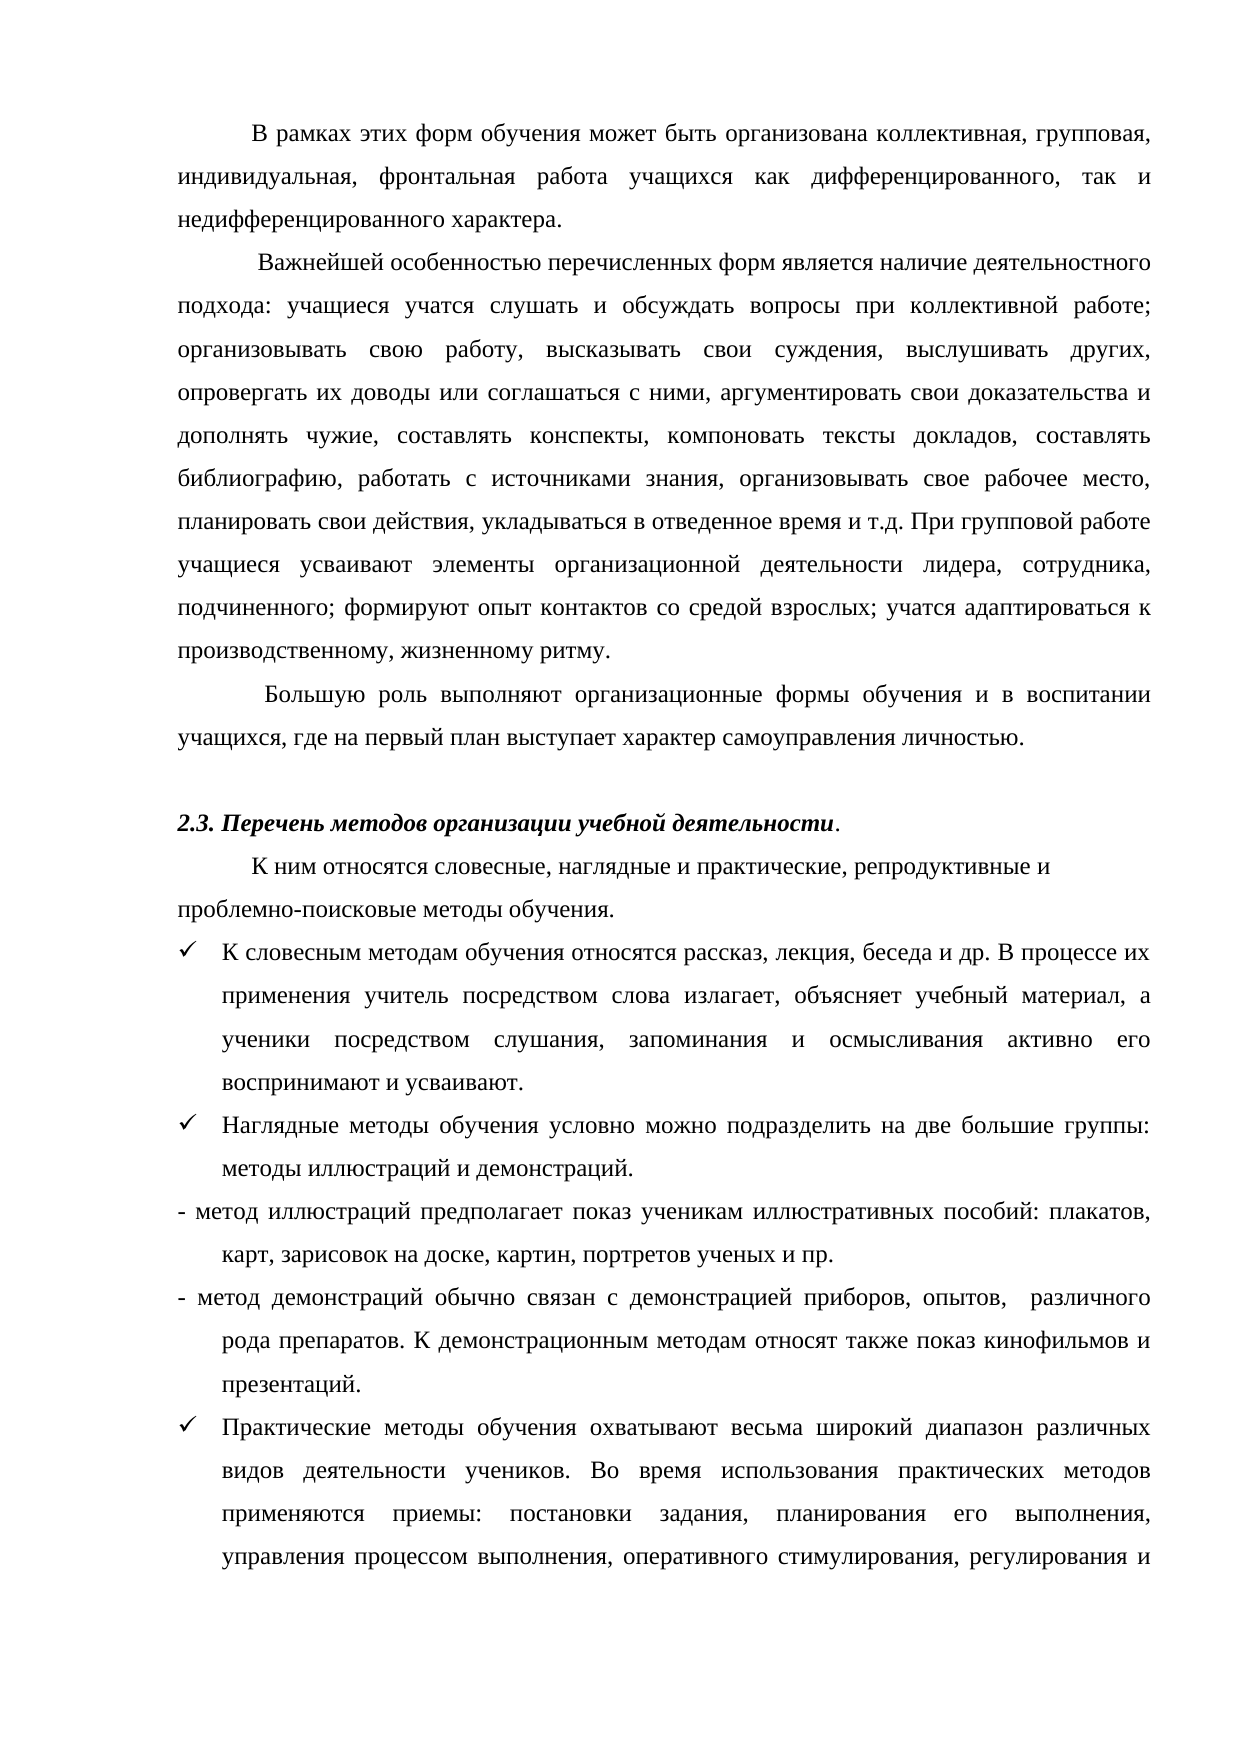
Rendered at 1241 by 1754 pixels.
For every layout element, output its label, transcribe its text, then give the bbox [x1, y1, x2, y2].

text К ним относятся словесные, наглядные и практические, репродуктивные и проблемно-поисковые методы обучения. [177, 851, 1152, 923]
list - метод иллюстраций предполагает показ ученикам иллюстративных пособий: плакатов, карт, зарисовок на доске, картин, портретов ученых и пр. [177, 1196, 1152, 1268]
text В рамках этих форм обучения может быть организована коллективная, групповая, индивидуальная, фронтальная работа учащихся как дифференцированного, так и недифференцированного характера. [177, 118, 1152, 233]
text Большую роль выполняют организационные формы обучения и в воспитании учащихся, где на первый план выступает характер самоуправления личностью. [177, 679, 1152, 751]
text 2.3. Перечень методов организации учебной деятельности. [177, 808, 1152, 837]
list К словесным методам обучения относятся рассказ, лекция, беседа и др. В процессе их применения учитель посредством слова излагает, объясняет учебный материал, а ученики посредством слушания, запоминания и осмысливания активно его воспринимают и усваивают. [177, 937, 1152, 1096]
list Наглядные методы обучения условно можно подразделить на две большие группы: методы иллюстраций и демонстраций. [177, 1110, 1152, 1182]
text Важнейшей особенностью перечисленных форм является наличие деятельностного подхода: учащиеся учатся слушать и обсуждать вопросы при коллективной работе; организовывать свою работу, высказывать свои суждения, выслушивать других, опровергать их доводы или соглашаться с ними, аргументировать свои доказательства и дополнять чужие, составлять конспекты, компоновать тексты докладов, составлять библиографию, работать с источниками знания, организовывать свое рабочее место, планировать свои действия, укладываться в отведенное время и т.д. При групповой работе учащиеся усваивают элементы организационной деятельности лидера, сотрудника, подчиненного; формируют опыт контактов со средой взрослых; учатся адаптироваться к производственному, жизненному ритму. [177, 247, 1152, 664]
list - метод демонстраций обычно связан с демонстрацией приборов, опытов, различного рода препаратов. К демонстрационным методам относят также показ кинофильмов и презентаций. [177, 1282, 1152, 1397]
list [177, 1412, 1152, 1570]
